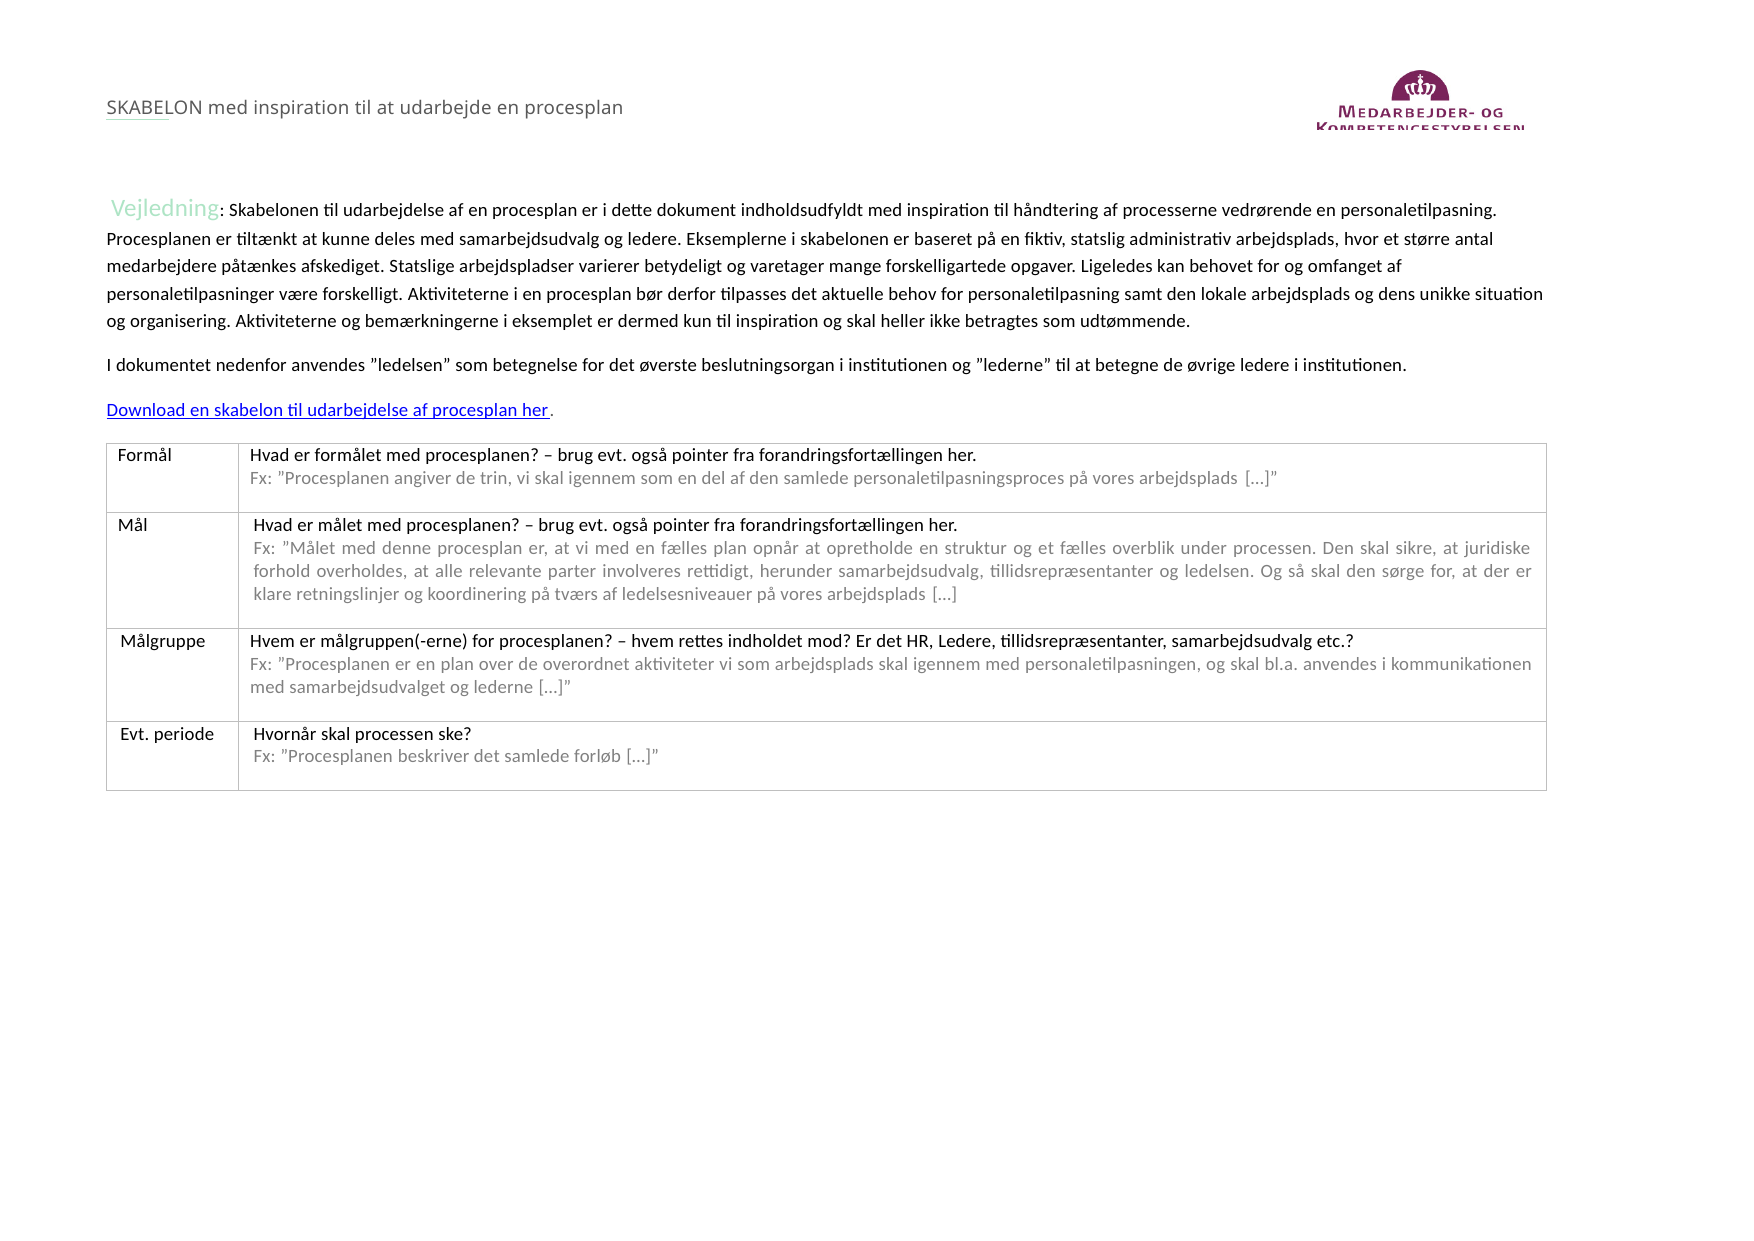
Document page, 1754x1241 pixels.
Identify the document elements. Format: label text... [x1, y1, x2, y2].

table_header Formål [107, 444, 238, 512]
table_cell Hvem er målgruppen(-erne) for procesplanen? – hvem rettes indholdet mod? Er det HR, Ledere, tillidsrepræsentanter, samarbejdsudvalg etc.? Fx: ”Procesplanen er en plan over de overordnet aktiviteter vi som arbejdsplads skal igennem med personaletilpasningen, og skal bl.a. anvendes i kommunikationen med samarbejdsudvalget og lederne […]” [239, 629, 1546, 721]
table_cell Målgruppe [107, 629, 238, 721]
text I dokumentet nedenfor anvendes ”ledelsen” som betegnelse for det øverste beslutningsorgan i institutionen og ”lederne” til at betegne de øvrige ledere i institutionen. [106, 354, 1553, 377]
table_cell Evt. periode [107, 722, 238, 790]
table_cell Mål [107, 513, 238, 628]
table_cell Hvornår skal processen ske? Fx: ”Procesplanen beskriver det samlede forløb […]” [239, 722, 1546, 790]
table_header Hvad er formålet med procesplanen? – brug evt. også pointer fra forandringsfortællingen her. Fx: ”Procesplanen angiver de trin, vi skal igennem som en del af den samlede personaletilpasningsproces på vores arbejdsplads […]” [239, 444, 1546, 512]
picture [1293, 70, 1544, 130]
text Download en skabelon til udarbejdelse af procesplan her. [106, 398, 1553, 421]
table_cell Hvad er målet med procesplanen? – brug evt. også pointer fra forandringsfortællingen her. Fx: ”Målet med denne procesplan er, at vi med en fælles plan opnår at opretholde en struktur og et fælles overblik under processen. Den skal sikre, at juridiske forhold overholdes, at alle relevante parter involveres rettidigt, herunder samarbejdsudvalg, tillidsrepræsentanter og ledelsen. Og så skal den sørge for, at der er klare retningslinjer og koordinering på tværs af ledelsesniveauer på vores arbejdsplads […] [239, 513, 1546, 628]
text Vejledning: Skabelonen til udarbejdelse af en procesplan er i dette dokument indholdsudfyldt med inspiration til håndtering af processerne vedrørende en personaletilpasning. Procesplanen er tiltænkt at kunne deles med samarbejdsudvalg og ledere. Eksemplerne i skabelonen er baseret på en fiktiv, statslig administrativ arbejdsplads, hvor et større antal medarbejdere påtænkes afskediget. Statslige arbejdspladser varierer betydeligt og varetager mange forskelligartede opgaver. Ligeledes kan behovet for og omfanget af personaletilpasninger være forskelligt. Aktiviteterne i en procesplan bør derfor tilpasses det aktuelle behov for personaletilpasning samt den lokale arbejdsplads og dens unikke situation og organisering. Aktiviteterne og bemærkningerne i eksemplet er dermed kun til inspiration og skal heller ikke betragtes som udtømmende. [106, 192, 1553, 332]
